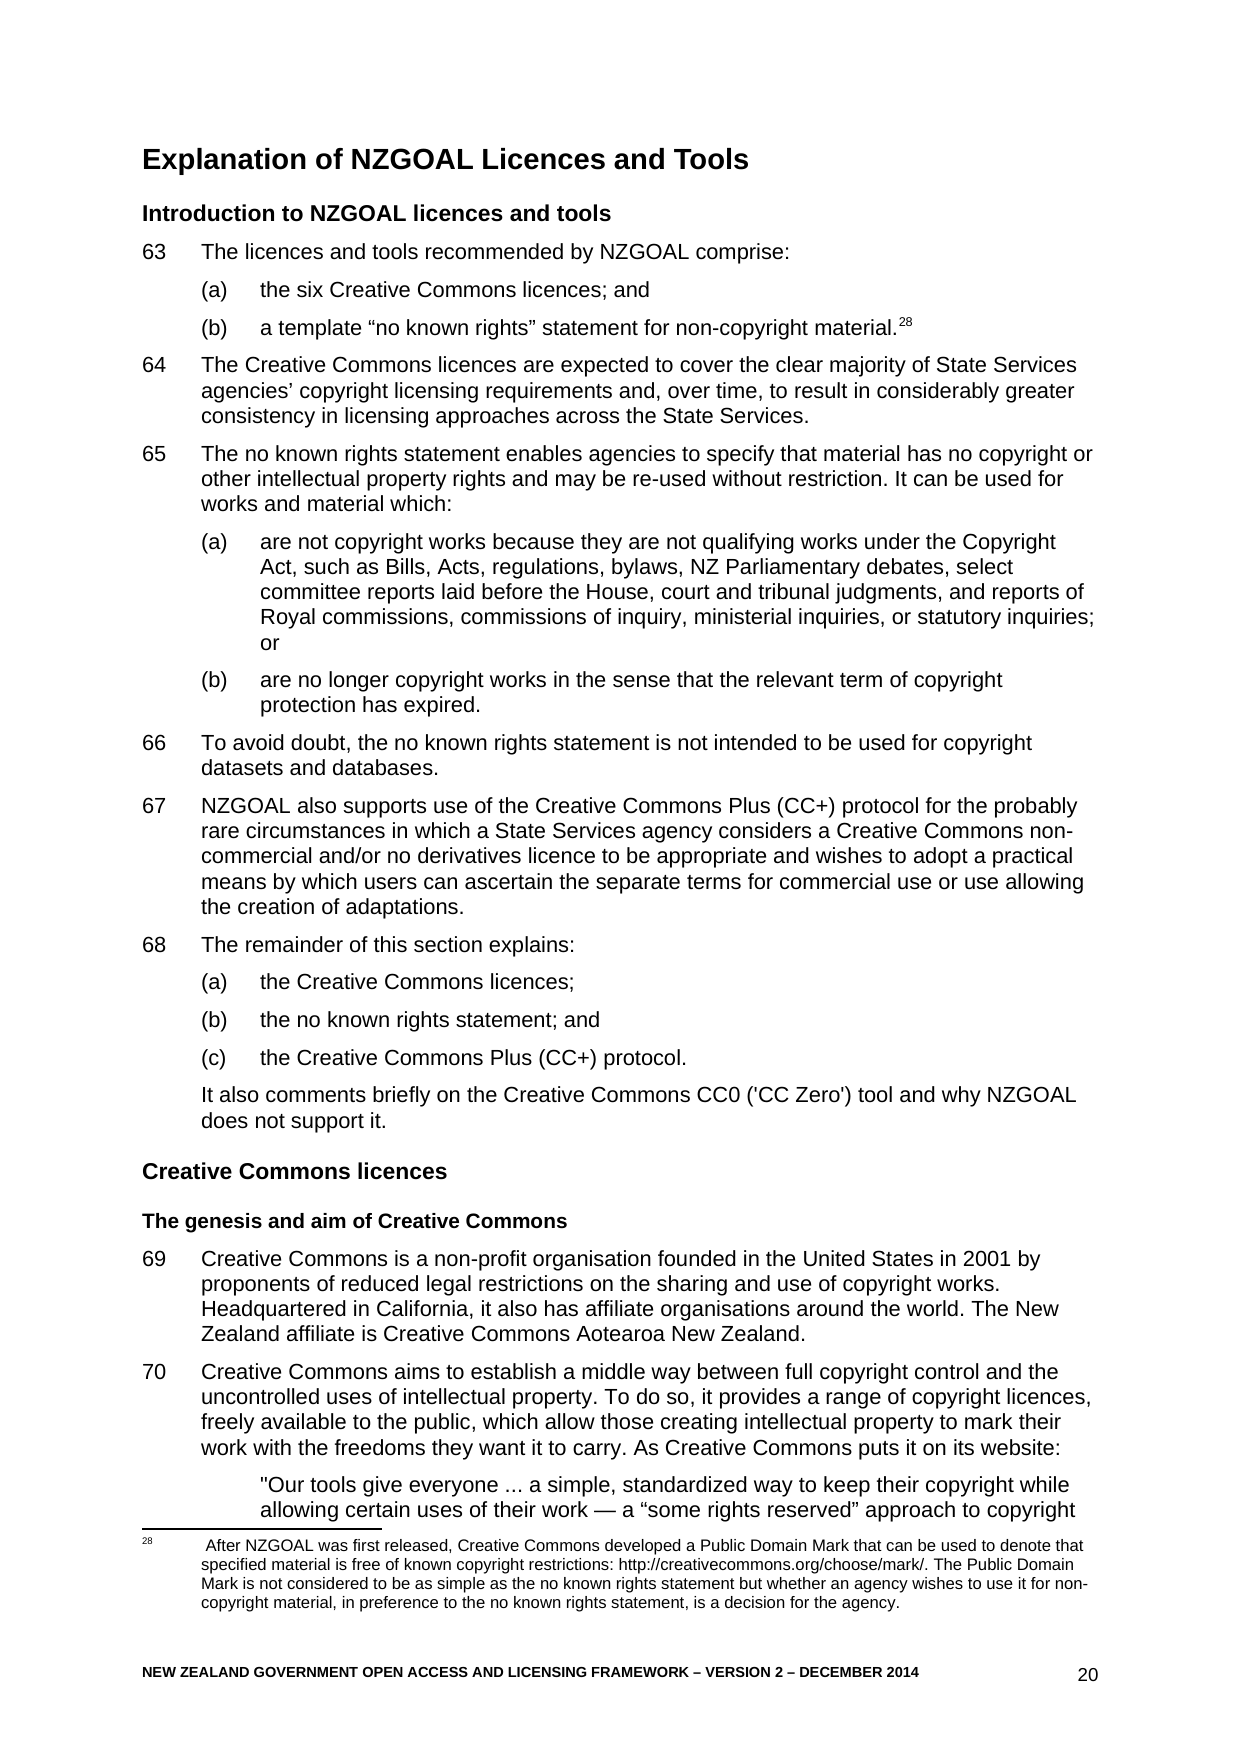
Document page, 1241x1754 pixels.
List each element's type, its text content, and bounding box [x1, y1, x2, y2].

subtitle Explanation of NZGOAL Licences and Tools [142, 142, 1098, 175]
list It also comments briefly on the Creative Commons CC0 ('CC Zero') tool and why NZGOAL does not support it. [201, 1082, 1098, 1133]
text The no known rights statement enables agencies to specify that material has no copyright or other intellectual property rights and may be re-used without restriction. It can be used for works and material which: [142, 440, 1098, 516]
text NZGOAL also supports use of the Creative Commons Plus (CC+) protocol for the probably rare circumstances in which a State Services agency considers a Creative Commons non-commercial and/or no derivatives licence to be appropriate and wishes to adopt a practical means by which users can ascertain the separate terms for commercial use or use allowing the creation of adaptations. [142, 793, 1098, 919]
text The Creative Commons licences are expected to cover the clear majority of State Services agencies’ copyright licensing requirements and, over time, to result in considerably greater consistency in licensing approaches across the State Services. [142, 352, 1098, 428]
text The licences and tools recommended by NZGOAL comprise: [142, 239, 1098, 264]
text To avoid doubt, the no known rights statement is not intended to be used for copyright datasets and databases. [142, 730, 1098, 780]
subtitle Introduction to NZGOAL licences and tools [142, 200, 1098, 227]
text The remainder of this section explains: [142, 931, 1098, 957]
text are not copyright works because they are not qualifying works under the Copyright Act, such as Bills, Acts, regulations, bylaws, NZ Parliamentary debates, select committee reports laid before the House, court and tribunal judgments, and reports of Royal commissions, commissions of inquiry, ministerial inquiries, or statutory inquiries; or [201, 528, 1098, 654]
text the no known rights statement; and [201, 1007, 1098, 1032]
text the Creative Commons licences; [201, 969, 1098, 994]
text a template “no known rights” statement for non-copyright material. [201, 314, 1098, 340]
text are no longer copyright works in the sense that the relevant term of copyright protection has expired. [201, 667, 1098, 717]
text the six Creative Commons licences; and [201, 277, 1098, 302]
subtitle The genesis and aim of Creative Commons [142, 1209, 1098, 1233]
text Creative Commons aims to establish a middle way between full copyright control and the uncontrolled uses of intellectual property. To do so, it provides a range of copyright licences, freely available to the public, which allow those creating intellectual property to mark their work with the freedoms they want it to carry. As Creative Commons puts it on its website: [142, 1359, 1098, 1460]
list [260, 1472, 1098, 1523]
text Creative Commons is a non-profit organisation founded in the United States in 2001 by proponents of reduced legal restrictions on the sharing and use of copyright works. Headquartered in California, it also has affiliate organisations around the world. The New Zealand affiliate is Creative Commons Aotearoa New Zealand. [142, 1246, 1098, 1346]
subtitle Creative Commons licences [142, 1158, 1098, 1184]
text the Creative Commons Plus (CC+) protocol. [201, 1044, 1098, 1070]
